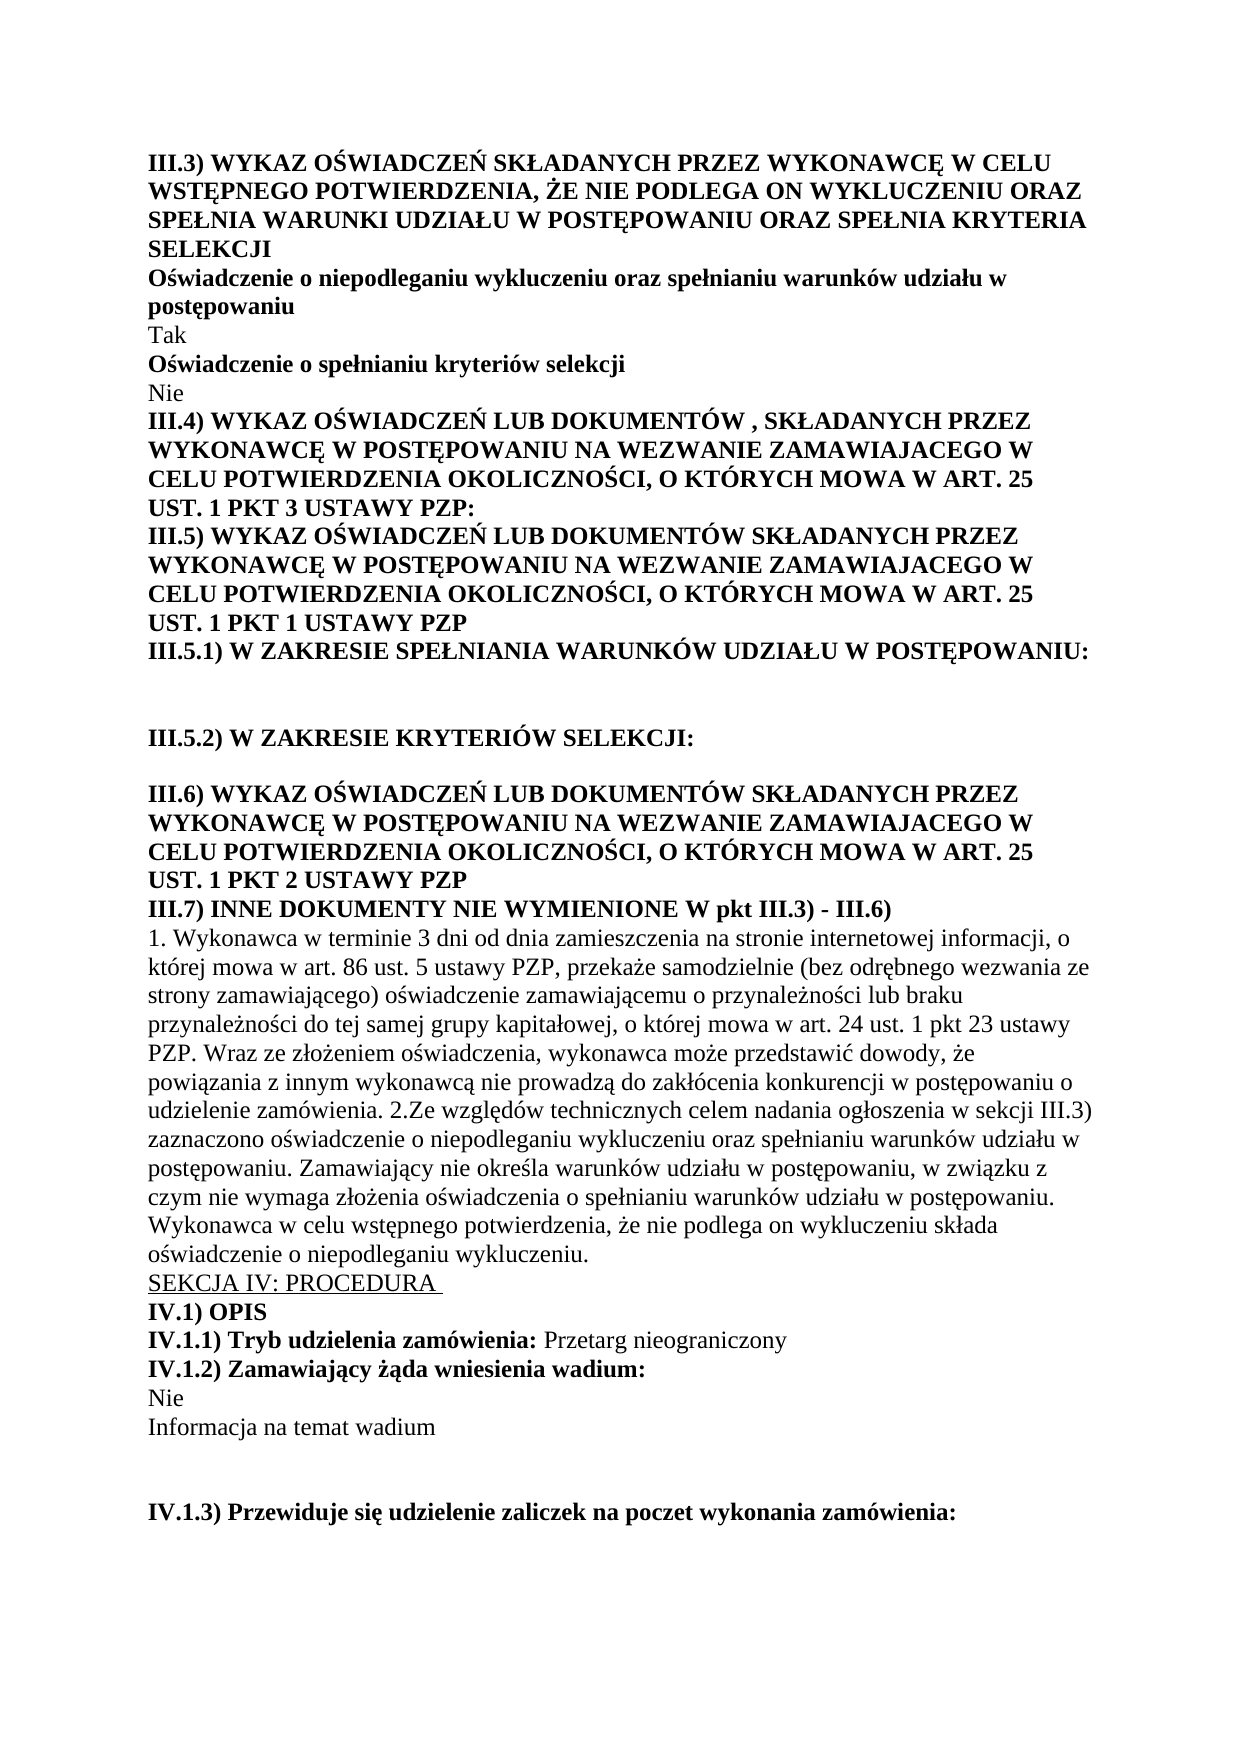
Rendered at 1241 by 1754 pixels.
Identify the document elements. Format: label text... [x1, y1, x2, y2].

text Nie Informacja na temat wadium [148, 1383, 1093, 1469]
text Oświadczenie o niepodleganiu wykluczeniu oraz spełnianiu warunków udziału w postępowaniu Tak Oświadczenie o spełnianiu kryteriów selekcji Nie [148, 263, 1093, 406]
text 1. Wykonawca w terminie 3 dni od dnia zamieszczenia na stronie internetowej informacji, o której mowa w art. 86 ust. 5 ustawy PZP, przekaże samodzielnie (bez odrębnego wezwania ze strony zamawiającego) oświadczenie zamawiającemu o przynależności lub braku przynależności do tej samej grupy kapitałowej, o której mowa w art. 24 ust. 1 pkt 23 ustawy PZP. Wraz ze złożeniem oświadczenia, wykonawca może przedstawić dowody, że powiązania z innym wykonawcą nie prowadzą do zakłócenia konkurencji w postępowaniu o udzielenie zamówienia. 2.Ze względów technicznych celem nadania ogłoszenia w sekcji III.3) zaznaczono oświadczenie o niepodleganiu wykluczeniu oraz spełnianiu warunków udziału w postępowaniu. Zamawiający nie określa warunków udziału w postępowaniu, w związku z czym nie wymaga złożenia oświadczenia o spełnianiu warunków udziału w postępowaniu. Wykonawca w celu wstępnego potwierdzenia, że nie podlega on wykluczeniu składa oświadczenie o niepodleganiu wykluczeniu. [148, 923, 1093, 1268]
text III.3) WYKAZ OŚWIADCZEŃ SKŁADANYCH PRZEZ WYKONAWCĘ W CELU WSTĘPNEGO POTWIERDZENIA, ŻE NIE PODLEGA ON WYKLUCZENIU ORAZ SPEŁNIA WARUNKI UDZIAŁU W POSTĘPOWANIU ORAZ SPEŁNIA KRYTERIA SELEKCJI [148, 148, 1093, 263]
text III.5.1) W ZAKRESIE SPEŁNIANIA WARUNKÓW UDZIAŁU W POSTĘPOWANIU: III.5.2) W ZAKRESIE KRYTERIÓW SELEKCJI: [148, 636, 1093, 779]
text IV.1) OPIS IV.1.1) Tryb udzielenia zamówienia: Przetarg nieograniczony IV.1.2) Zamawiający żąda wniesienia wadium: [148, 1297, 1093, 1383]
text III.6) WYKAZ OŚWIADCZEŃ LUB DOKUMENTÓW SKŁADANYCH PRZEZ WYKONAWCĘ W POSTĘPOWANIU NA WEZWANIE ZAMAWIAJACEGO W CELU POTWIERDZENIA OKOLICZNOŚCI, O KTÓRYCH MOWA W ART. 25 UST. 1 PKT 2 USTAWY PZP [148, 779, 1093, 894]
text III.5) WYKAZ OŚWIADCZEŃ LUB DOKUMENTÓW SKŁADANYCH PRZEZ WYKONAWCĘ W POSTĘPOWANIU NA WEZWANIE ZAMAWIAJACEGO W CELU POTWIERDZENIA OKOLICZNOŚCI, O KTÓRYCH MOWA W ART. 25 UST. 1 PKT 1 USTAWY PZP [148, 521, 1093, 636]
text SEKCJA IV: PROCEDURA [148, 1268, 1093, 1297]
text IV.1.3) Przewiduje się udzielenie zaliczek na poczet wykonania zamówienia: [148, 1469, 1093, 1526]
text III.7) INNE DOKUMENTY NIE WYMIENIONE W pkt III.3) - III.6) [148, 894, 1093, 923]
text III.4) WYKAZ OŚWIADCZEŃ LUB DOKUMENTÓW , SKŁADANYCH PRZEZ WYKONAWCĘ W POSTĘPOWANIU NA WEZWANIE ZAMAWIAJACEGO W CELU POTWIERDZENIA OKOLICZNOŚCI, O KTÓRYCH MOWA W ART. 25 UST. 1 PKT 3 USTAWY PZP: [148, 406, 1093, 521]
